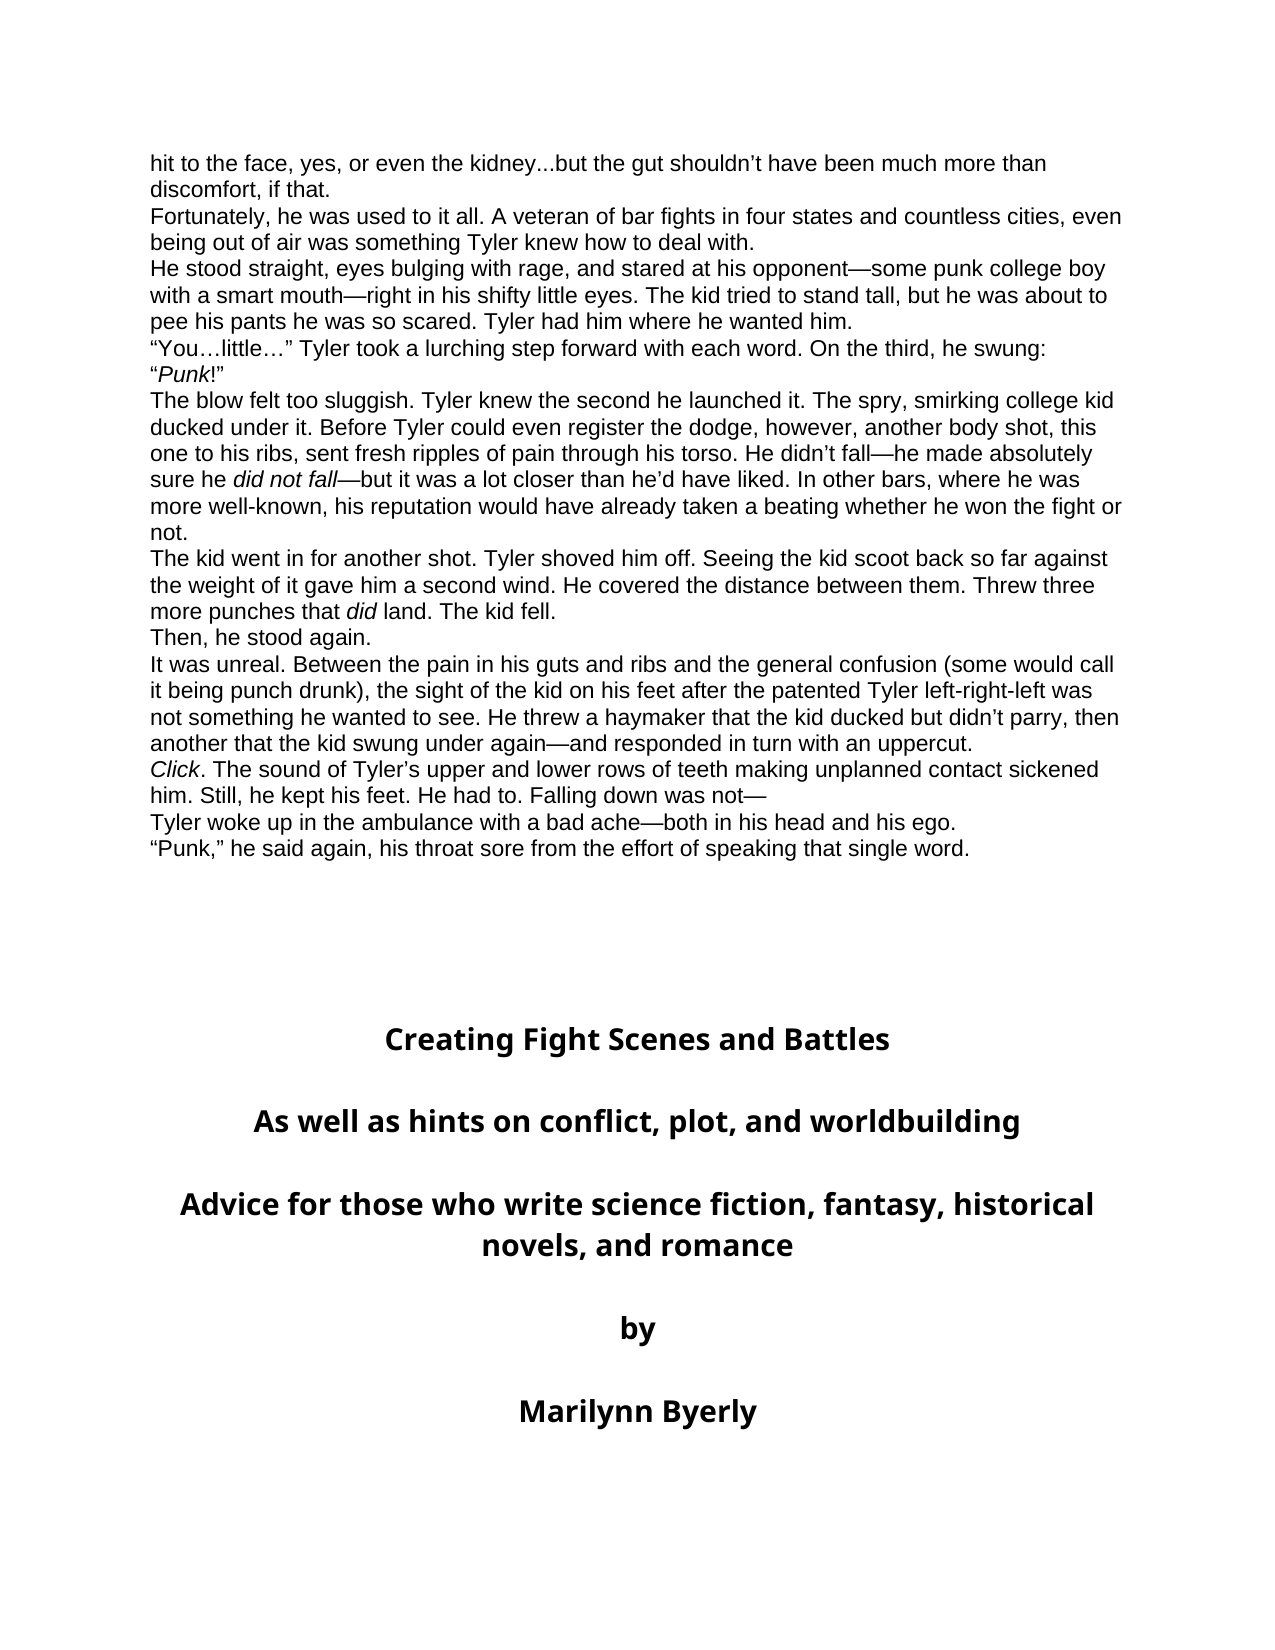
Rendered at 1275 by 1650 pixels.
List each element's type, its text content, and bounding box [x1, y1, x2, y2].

text Then, he stood again. [150, 624, 1125, 651]
text Creating Fight Scenes and Battles [150, 1018, 1125, 1059]
text Advice for those who write science fiction, fantasy, historical novels, and romance [150, 1183, 1125, 1266]
text Tyler woke up in the ambulance with a bad ache—both in his head and his ego. [150, 809, 1125, 835]
text The blow felt too sluggish. Tyler knew the second he launched it. The spry, smirking college kid ducked under it. Before Tyler could even register the dodge, however, another body shot, this one to his ribs, sent fresh ripples of pain through his torso. He didn’t fall—he made absolutely sure he did not fall—but it was a lot closer than he’d have liked. In other bars, where he was more well-known, his reputation would have already taken a beating whether he won the fight or not. [150, 387, 1125, 545]
text “Punk,” he said again, his throat sore from the effort of speaking that single word. [150, 835, 1125, 862]
text It was unreal. Between the pain in his guts and ribs and the general confusion (some would call it being punch drunk), the sight of the kid on his feet after the patented Tyler left-right-left was not something he wanted to see. He threw a haymaker that the kid ducked but didn’t parry, then another that the kid swung under again—and responded in turn with an uppercut. [150, 651, 1125, 756]
text As well as hints on conflict, plot, and worldbuilding [150, 1101, 1125, 1142]
text The kid went in for another shot. Tyler shoved him off. Seeing the kid scoot back so far against the weight of it gave him a second wind. He covered the distance between them. Threw three more punches that did land. The kid fell. [150, 545, 1125, 624]
text Marilynn Byerly [150, 1390, 1125, 1431]
text “You…little…” Tyler took a lurching step forward with each word. On the third, he swung: “Punk!” [150, 334, 1125, 387]
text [150, 150, 1125, 203]
text Click. The sound of Tyler’s upper and lower rows of teeth making unplanned contact sickened him. Still, he kept his feet. He had to. Falling down was not— [150, 756, 1125, 809]
text He stood straight, eyes bulging with rage, and stared at his opponent—some punk college boy with a smart mouth—right in his shifty little eyes. The kid tried to stand tall, but he was about to pee his pants he was so scared. Tyler had him where he wanted him. [150, 255, 1125, 334]
text Fortunately, he was used to it all. A veteran of bar fights in four states and countless cities, even being out of air was something Tyler knew how to deal with. [150, 203, 1125, 255]
text by [150, 1307, 1125, 1348]
